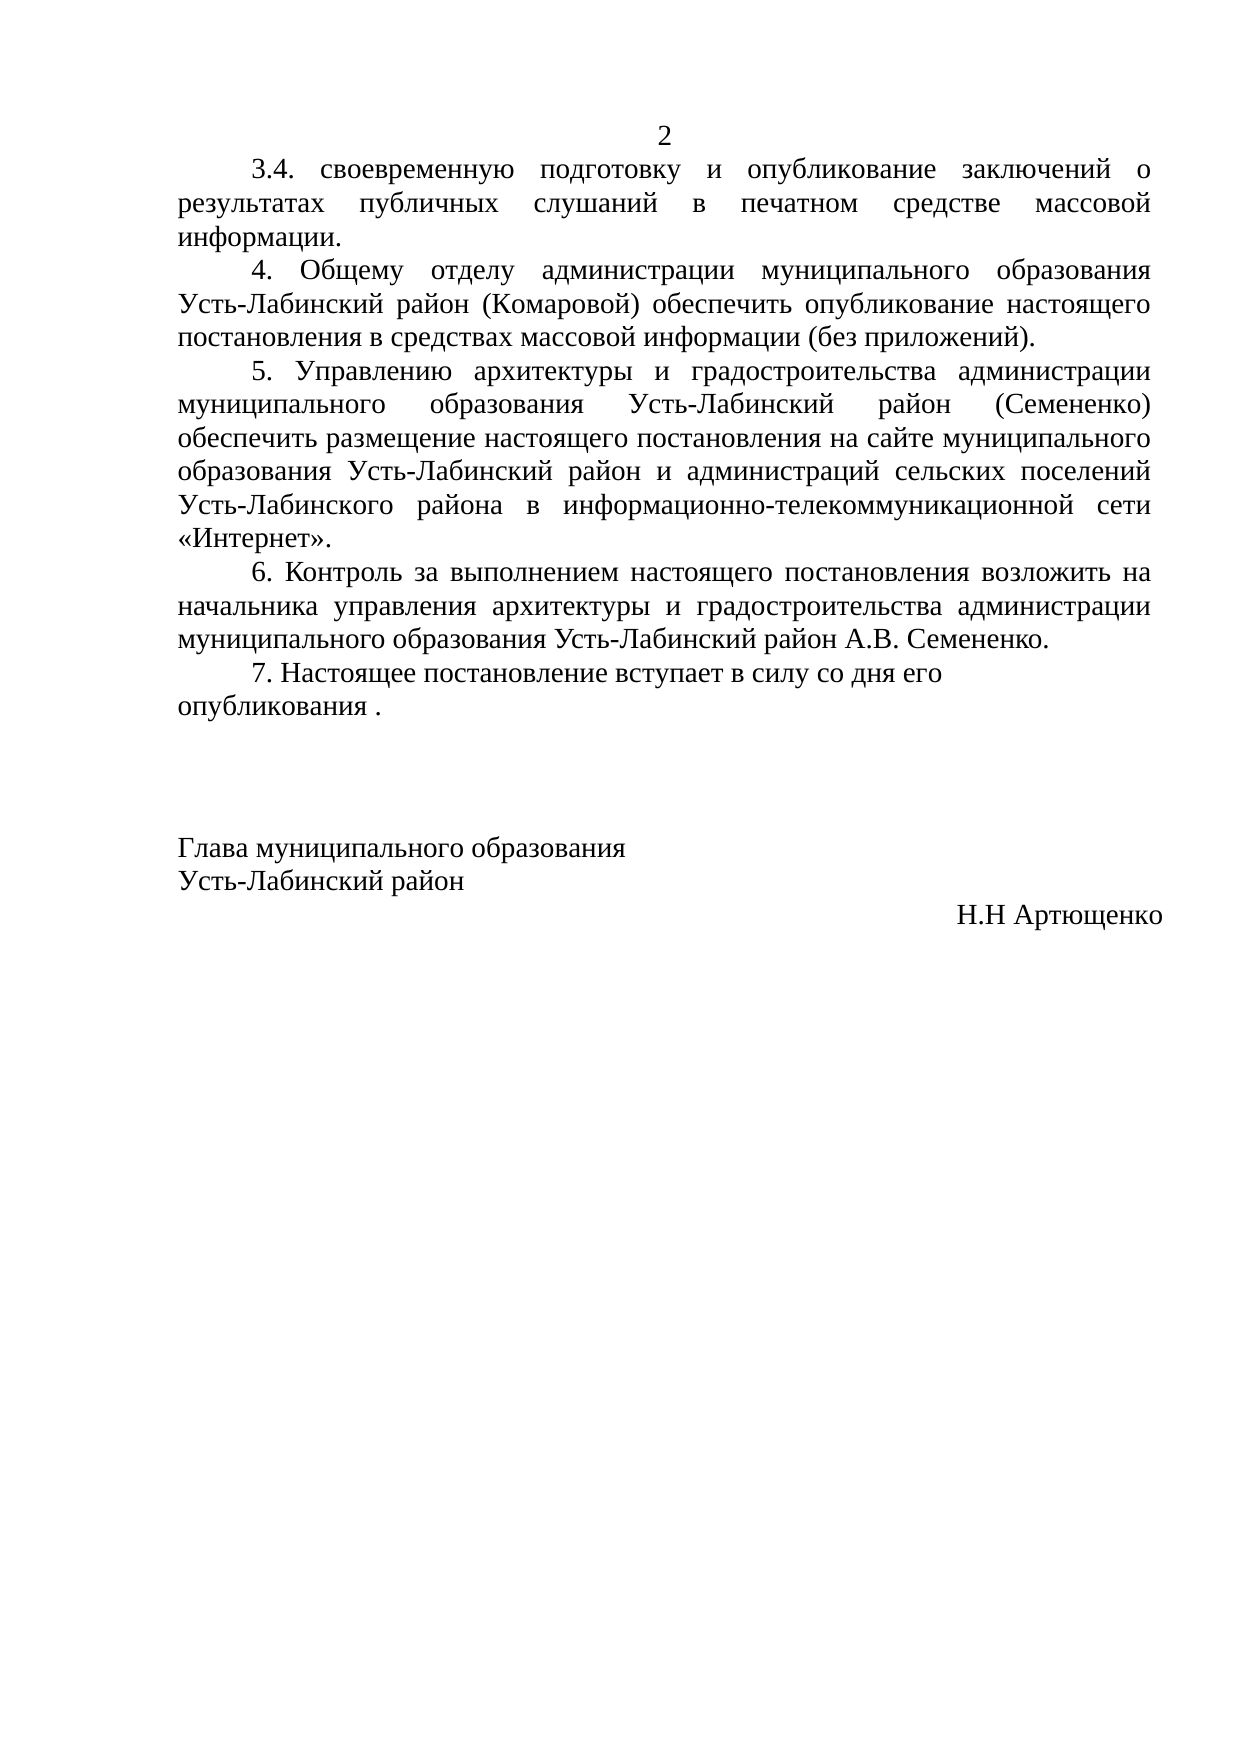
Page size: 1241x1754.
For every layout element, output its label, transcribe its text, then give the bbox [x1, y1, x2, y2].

text 3.4. своевременную подготовку и опубликование заключений о результатах публичных слушаний в печатном средстве массовой информации. [177, 152, 1152, 252]
text 7. Настоящее постановление вступает в силу со дня его опубликования . [177, 655, 1152, 722]
table_header Глава муниципального образования Усть-Лабинский район [166, 830, 658, 930]
text 6. Контроль за выполнением настоящего постановления возложить на начальника управления архитектуры и градостроительства администрации муниципального образования Усть-Лабинский район А.В. Семененко. [177, 554, 1152, 655]
table_header Н.Н Артющенко [659, 830, 1163, 930]
text 2 [177, 118, 1152, 152]
text 5. Управлению архитектуры и градостроительства администрации муниципального образования Усть-Лабинский район (Семененко) обеспечить размещение настоящего постановления на сайте муниципального образования Усть-Лабинский район и администраций сельских поселений Усть-Лабинского района в информационно-телекоммуникационной сети «Интернет». [177, 353, 1152, 554]
text 4. Общему отделу администрации муниципального образования Усть-Лабинский район (Комаровой) обеспечить опубликование настоящего постановления в средствах массовой информации (без приложений). [177, 252, 1152, 353]
